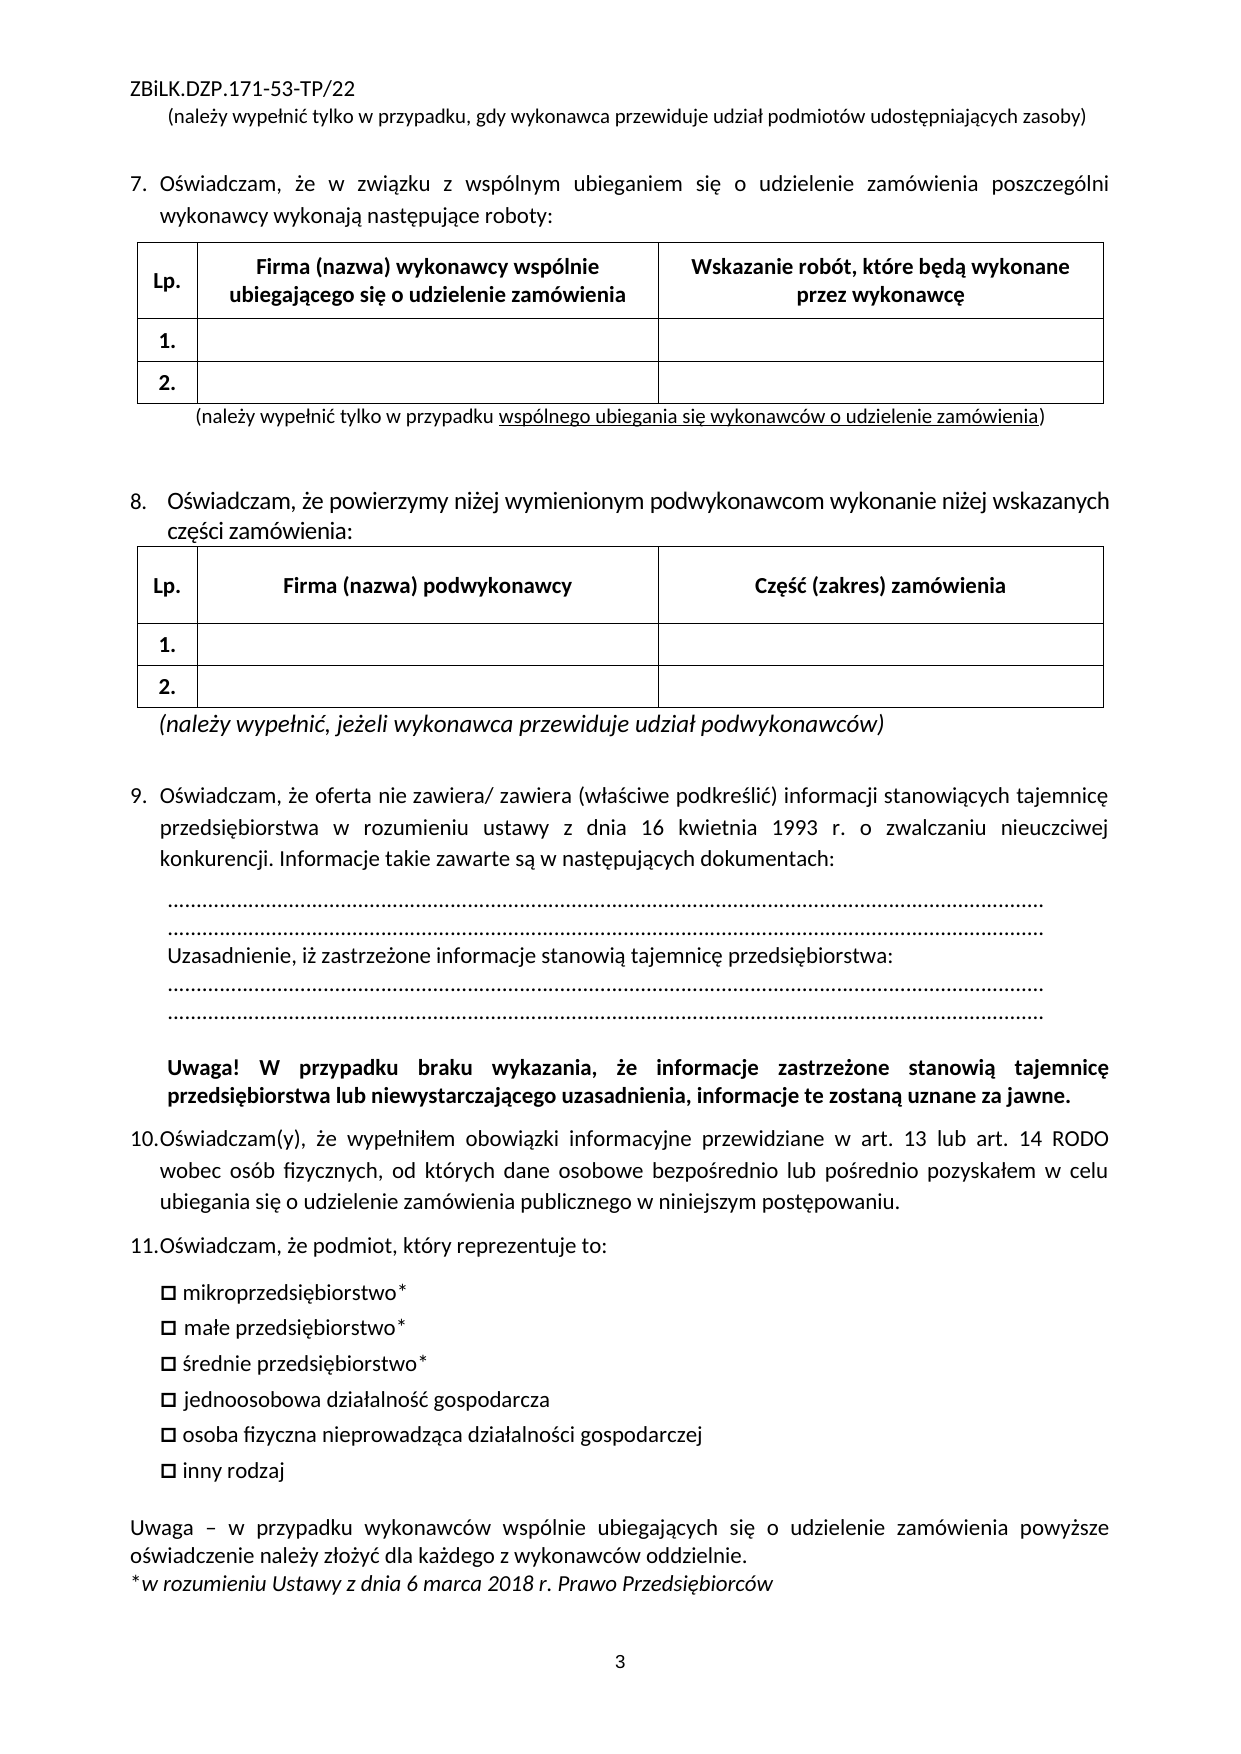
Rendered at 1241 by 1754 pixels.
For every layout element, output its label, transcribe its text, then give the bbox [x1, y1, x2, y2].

table_cell 1. [138, 319, 197, 361]
table_cell 2. [138, 666, 197, 707]
text ........................................................................................................................................................ [167, 997, 1110, 1025]
table_header Wskazanie robót, które będą wykonane przez wykonawcę [659, 243, 1103, 318]
text □ jednoosobowa działalność gospodarcza [130, 1379, 1110, 1414]
text □ małe przedsiębiorstwo* [130, 1307, 1110, 1343]
table_cell [659, 624, 1103, 665]
text □ osoba fizyczna nieprowadząca działalności gospodarczej [130, 1414, 1110, 1450]
text Uzasadnienie, iż zastrzeżone informacje stanowią tajemnicę przedsiębiorstwa: [167, 941, 1110, 969]
table_cell 2. [138, 362, 197, 402]
table_cell [198, 666, 658, 707]
text □ mikroprzedsiębiorstwo* [130, 1272, 1110, 1307]
text (należy wypełnić tylko w przypadku, gdy wykonawca przewiduje udział podmiotów udostępniających zasoby) [167, 103, 1110, 129]
list Oświadczam, że w związku z wspólnym ubieganiem się o udzielenie zamówienia poszczególni wykonawcy wykonają następujące roboty: [130, 167, 1110, 229]
table_header Część (zakres) zamówienia [659, 547, 1103, 622]
table_cell [659, 319, 1103, 361]
list Oświadczam, że powierzymy niżej wymienionym podwykonawcom wykonanie niżej wskazanych części zamówienia: [130, 485, 1110, 546]
text □ inny rodzaj [130, 1450, 1110, 1486]
table_cell [198, 319, 658, 361]
text *w rozumieniu Ustawy z dnia 6 marca 2018 r. Prawo Przedsiębiorców [130, 1569, 1110, 1598]
text ........................................................................................................................................................ [167, 885, 1110, 913]
table_cell [659, 666, 1103, 707]
table_cell 1. [138, 624, 197, 665]
table_header Lp. [138, 243, 197, 318]
table_header Firma (nazwa) wykonawcy wspólnie ubiegającego się o udzielenie zamówienia [198, 243, 658, 318]
text (należy wypełnić tylko w przypadku wspólnego ubiegania się wykonawców o udzielenie zamówienia) [130, 403, 1110, 429]
table_cell [198, 362, 658, 402]
list Oświadczam, że podmiot, który reprezentuje to: [130, 1228, 1110, 1259]
text Uwaga – w przypadku wykonawców wspólnie ubiegających się o udzielenie zamówienia powyższe oświadczenie należy złożyć dla każdego z wykonawców oddzielnie. [130, 1513, 1110, 1569]
list Oświadczam, że oferta nie zawiera/ zawiera (właściwe podkreślić) informacji stanowiących tajemnicę przedsiębiorstwa w rozumieniu ustawy z dnia 16 kwietnia 1993 r. o zwalczaniu nieuczciwej konkurencji. Informacje takie zawarte są w następujących dokumentach: [130, 779, 1110, 873]
table_header Firma (nazwa) podwykonawcy [198, 547, 658, 622]
text ........................................................................................................................................................ [167, 913, 1110, 941]
table_cell [198, 624, 658, 665]
text Uwaga! W przypadku braku wykazania, że informacje zastrzeżone stanowią tajemnicę przedsiębiorstwa lub niewystarczającego uzasadnienia, informacje te zostaną uznane za jawne. [167, 1053, 1110, 1109]
table_cell [659, 362, 1103, 402]
text (należy wypełnić, jeżeli wykonawca przewiduje udział podwykonawców) [130, 708, 1140, 738]
text □ średnie przedsiębiorstwo* [130, 1343, 1110, 1379]
table_header Lp. [138, 547, 197, 622]
list Oświadczam(y), że wypełniłem obowiązki informacyjne przewidziane w art. 13 lub art. 14 RODO wobec osób fizycznych, od których dane osobowe bezpośrednio lub pośrednio pozyskałem w celu ubiegania się o udzielenie zamówienia publicznego w niniejszym postępowaniu. [130, 1122, 1110, 1216]
text ........................................................................................................................................................ [167, 969, 1110, 997]
